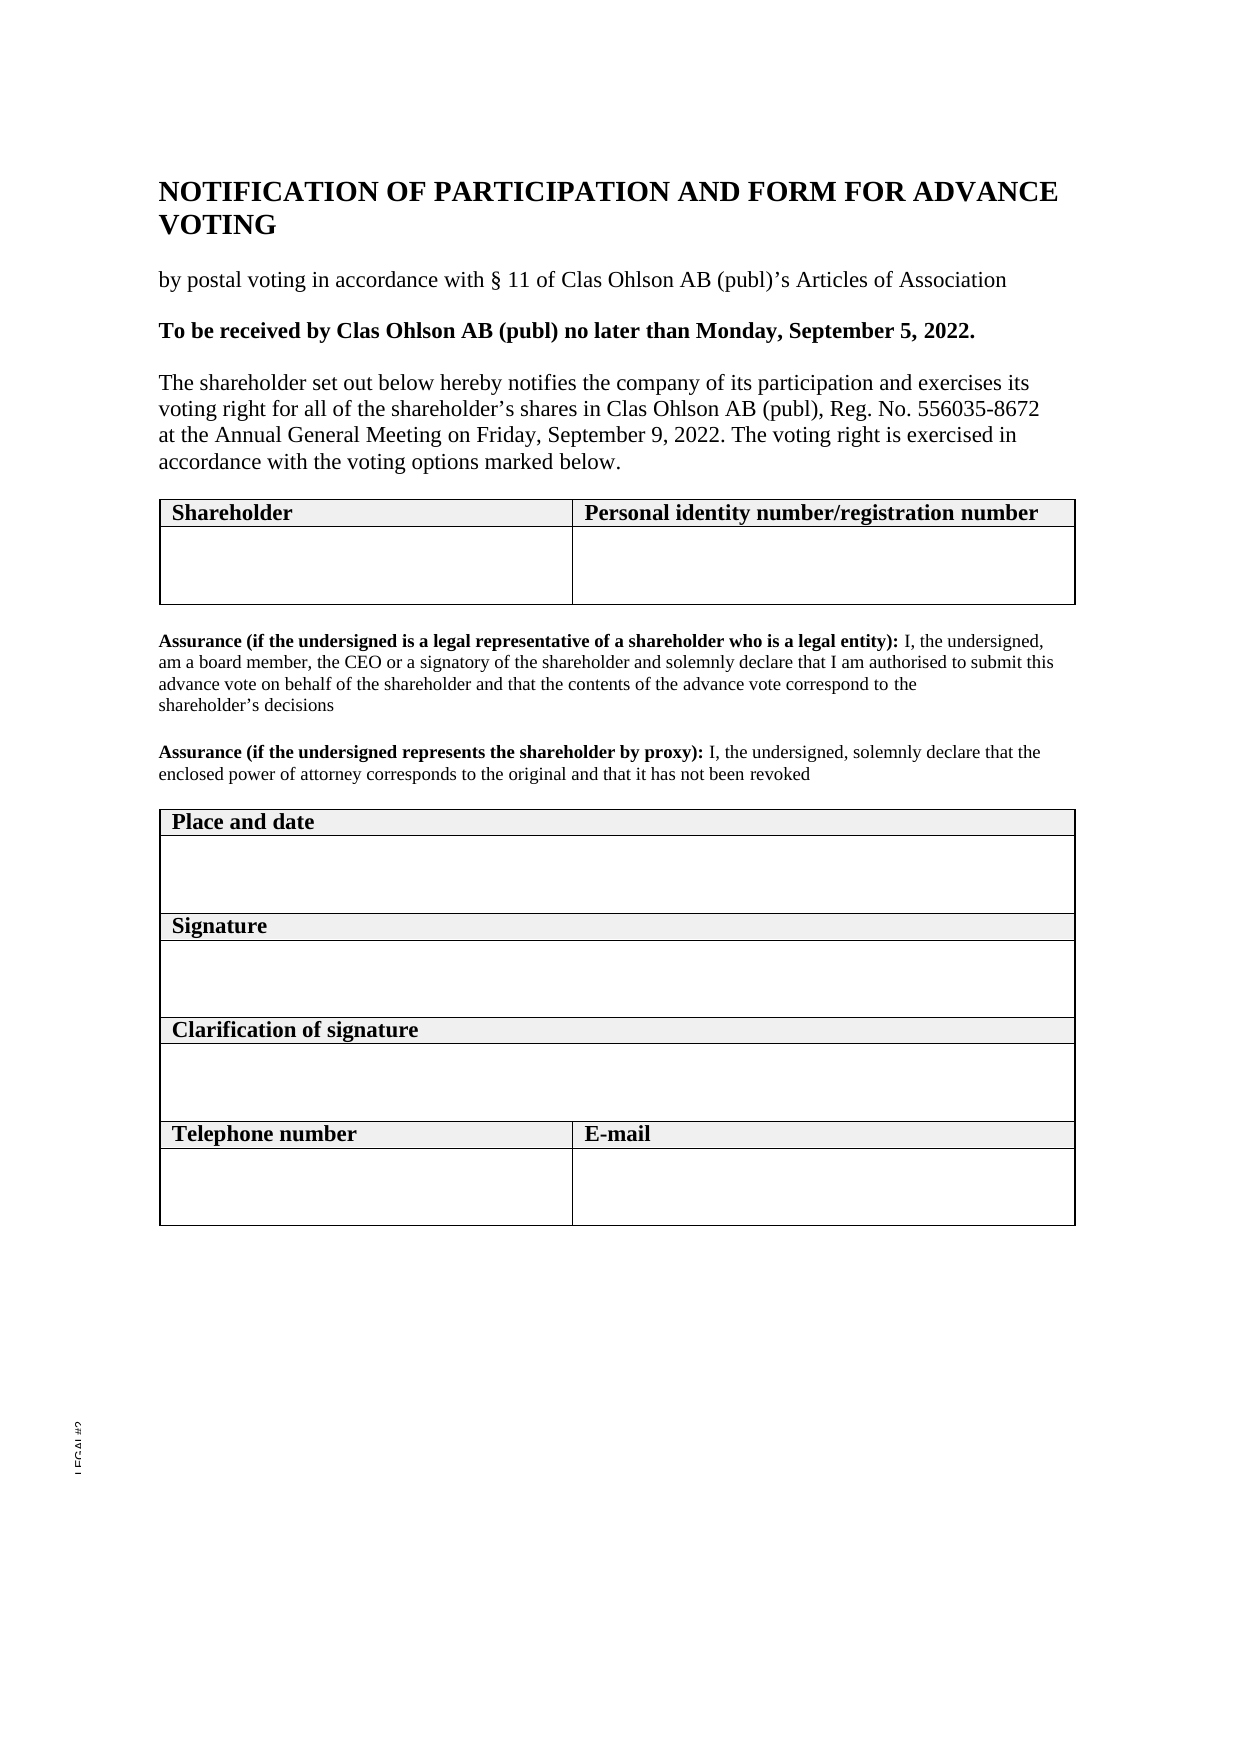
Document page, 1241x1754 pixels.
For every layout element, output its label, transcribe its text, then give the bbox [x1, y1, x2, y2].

subtitle by postal voting in accordance with § 11 of Clas Ohlson AB (publ)’s Articles of Association [158, 266, 1042, 292]
text shareholder’s decisions [158, 694, 1180, 716]
table_cell [573, 527, 1074, 603]
table_header Personal identity number/registration number [573, 500, 1074, 526]
table_header Shareholder [161, 500, 572, 526]
table_cell [161, 1044, 1074, 1121]
subtitle The shareholder set out below hereby notifies the company of its participation and exercises its voting right for all of the shareholder’s shares in Clas Ohlson AB (publ), Reg. No. 556035-8672 at the Annual General Meeting on Friday, September 9, 2022. The voting right is exercised in accordance with the voting options marked below. [158, 369, 1061, 474]
text To be received by Clas Ohlson AB (publ) no later than Monday, September 5, 2022. [158, 317, 1180, 344]
table_cell [161, 836, 1074, 913]
table_header Place and date [161, 810, 1074, 835]
text Assurance (if the undersigned is a legal representative of a shareholder who is a legal entity): I, the undersigned, am a board member, the CEO or a signatory of the shareholder and solemnly declare that I am authorised to submit this advance vote on behalf of the shareholder and that the contents of the advance vote correspond to the [158, 629, 1064, 694]
table_cell [161, 527, 572, 603]
table_cell [161, 941, 1074, 1017]
table_cell [161, 1149, 572, 1225]
table_cell Signature [161, 914, 1074, 939]
table_cell [573, 1149, 1074, 1225]
table_cell E-mail [573, 1122, 1074, 1147]
table_cell Telephone number [161, 1122, 572, 1147]
text Assurance (if the undersigned represents the shareholder by proxy): I, the undersigned, solemnly declare that the enclosed power of attorney corresponds to the original and that it has not been revoked [158, 741, 1062, 784]
subtitle NOTIFICATION OF PARTICIPATION AND FORM FOR ADVANCE VOTING [158, 174, 1180, 241]
table_cell Clarification of signature [161, 1018, 1074, 1043]
